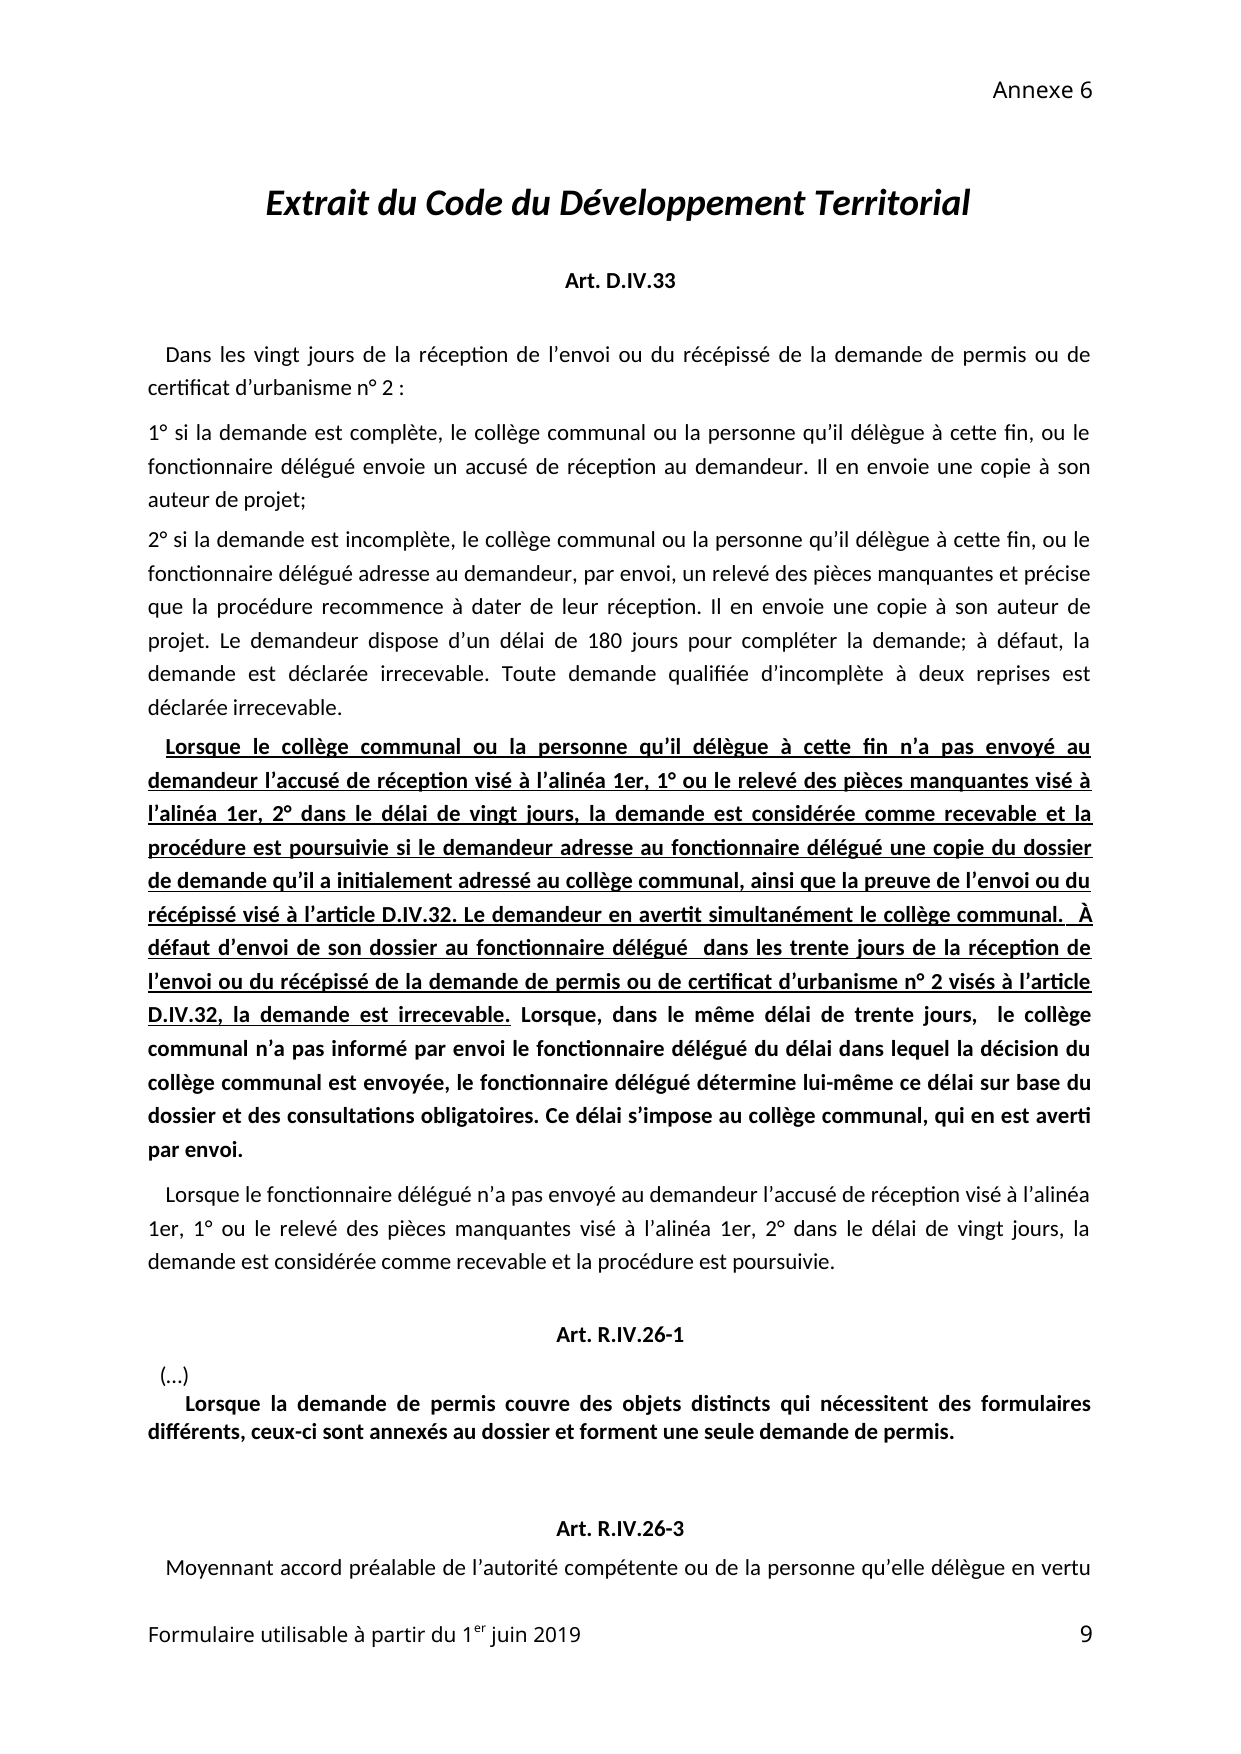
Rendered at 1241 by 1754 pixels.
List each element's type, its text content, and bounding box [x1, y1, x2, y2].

text 2° si la demande est incomplète, le collège communal ou la personne qu’il délègue à cette fin, ou le fonctionnaire délégué adresse au demandeur, par envoi, un relevé des pièces manquantes et précise que la procédure recommence à dater de leur réception. Il en envoie une copie à son auteur de projet. Le demandeur dispose d’un délai de 180 jours pour compléter la demande; à défaut, la demande est déclarée irrecevable. Toute demande qualifiée d’incomplète à deux reprises est déclarée irrecevable. [148, 525, 1093, 721]
text Art. R.IV.26-1 [148, 1321, 1093, 1348]
text Extrait du Code du Développement Territorial [148, 179, 1093, 225]
text Lorsque le collège communal ou la personne qu’il délègue à cette fin n’a pas envoyé au demandeur l’accusé de réception visé à l’alinéa 1er, 1° ou le relevé des pièces manquantes visé à l’alinéa 1er, 2° dans le délai de vingt jours, la demande est considérée comme recevable et la procédure est poursuivie si le demandeur adresse au fonctionnaire délégué une copie du dossier de demande qu’il a initialement adressé au collège communal, ainsi que la preuve de l’envoi ou du récépissé visé à l’article D.IV.32. Le demandeur en avertit simultanément le collège communal. À défaut d’envoi de son dossier au fonctionnaire délégué dans les trente jours de la réception de l’envoi ou du récépissé de la demande de permis ou de certificat d’urbanisme n° 2 visés à l’article D.IV.32, la demande est irrecevable. Lorsque, dans le même délai de trente jours, le collège communal n’a pas informé par envoi le fonctionnaire délégué du délai dans lequel la décision du collège communal est envoyée, le fonctionnaire délégué détermine lui-même ce délai sur base du dossier et des consultations obligatoires. Ce délai s’impose au collège communal, qui en est averti par envoi. [148, 732, 1093, 823]
text Lorsque le fonctionnaire délégué n’a pas envoyé au demandeur l’accusé de réception visé à l’alinéa 1er, 1° ou le relevé des pièces manquantes visé à l’alinéa 1er, 2° dans le délai de vingt jours, la demande est considérée comme recevable et la procédure est poursuivie. [148, 1180, 1093, 1275]
text (…) [148, 1361, 1093, 1389]
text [148, 1553, 1093, 1581]
text Art. R.IV.26-3 [148, 1514, 1093, 1542]
text Dans les vingt jours de la réception de l’envoi ou du récépissé de la demande de permis ou de certificat d’urbanisme n° 2 : [148, 340, 1093, 401]
text Art. D.IV.33 [148, 266, 1093, 294]
text Lorsque la demande de permis couvre des objets distincts qui nécessitent des formulaires différents, ceux-ci sont annexés au dossier et forment une seule demande de permis. [148, 1389, 1093, 1445]
text 1° si la demande est complète, le collège communal ou la personne qu’il délègue à cette fin, ou le fonctionnaire délégué envoie un accusé de réception au demandeur. Il en envoie une copie à son auteur de projet; [148, 418, 1093, 514]
text Lorsque le collège communal ou la personne qu’il délègue à cette fin n’a pas envoyé au demandeur l’accusé de réception visé à l’alinéa 1er, 1° ou le relevé des pièces manquantes visé à l’alinéa 1er, 2° dans le délai de vingt jours, la demande est considérée comme recevable et la procédure est poursuivie si le demandeur adresse au fonctionnaire délégué une copie du dossier de demande qu’il a initialement adressé au collège communal, ainsi que la preuve de l’envoi ou du récépissé visé à l’article D.IV.32. Le demandeur en avertit simultanément le collège communal. À défaut d’envoi de son dossier au fonctionnaire délégué dans les trente jours de la réception de l’envoi ou du récépissé de la demande de permis ou de certificat d’urbanisme n° 2 visés à l’article D.IV.32, la demande est irrecevable. Lorsque, dans le même délai de trente jours, le collège communal n’a pas informé par envoi le fonctionnaire délégué du délai dans lequel la décision du collège communal est envoyée, le fonctionnaire délégué détermine lui-même ce délai sur base du dossier et des consultations obligatoires. Ce délai s’impose au collège communal, qui en est averti par envoi. [148, 925, 1093, 1163]
